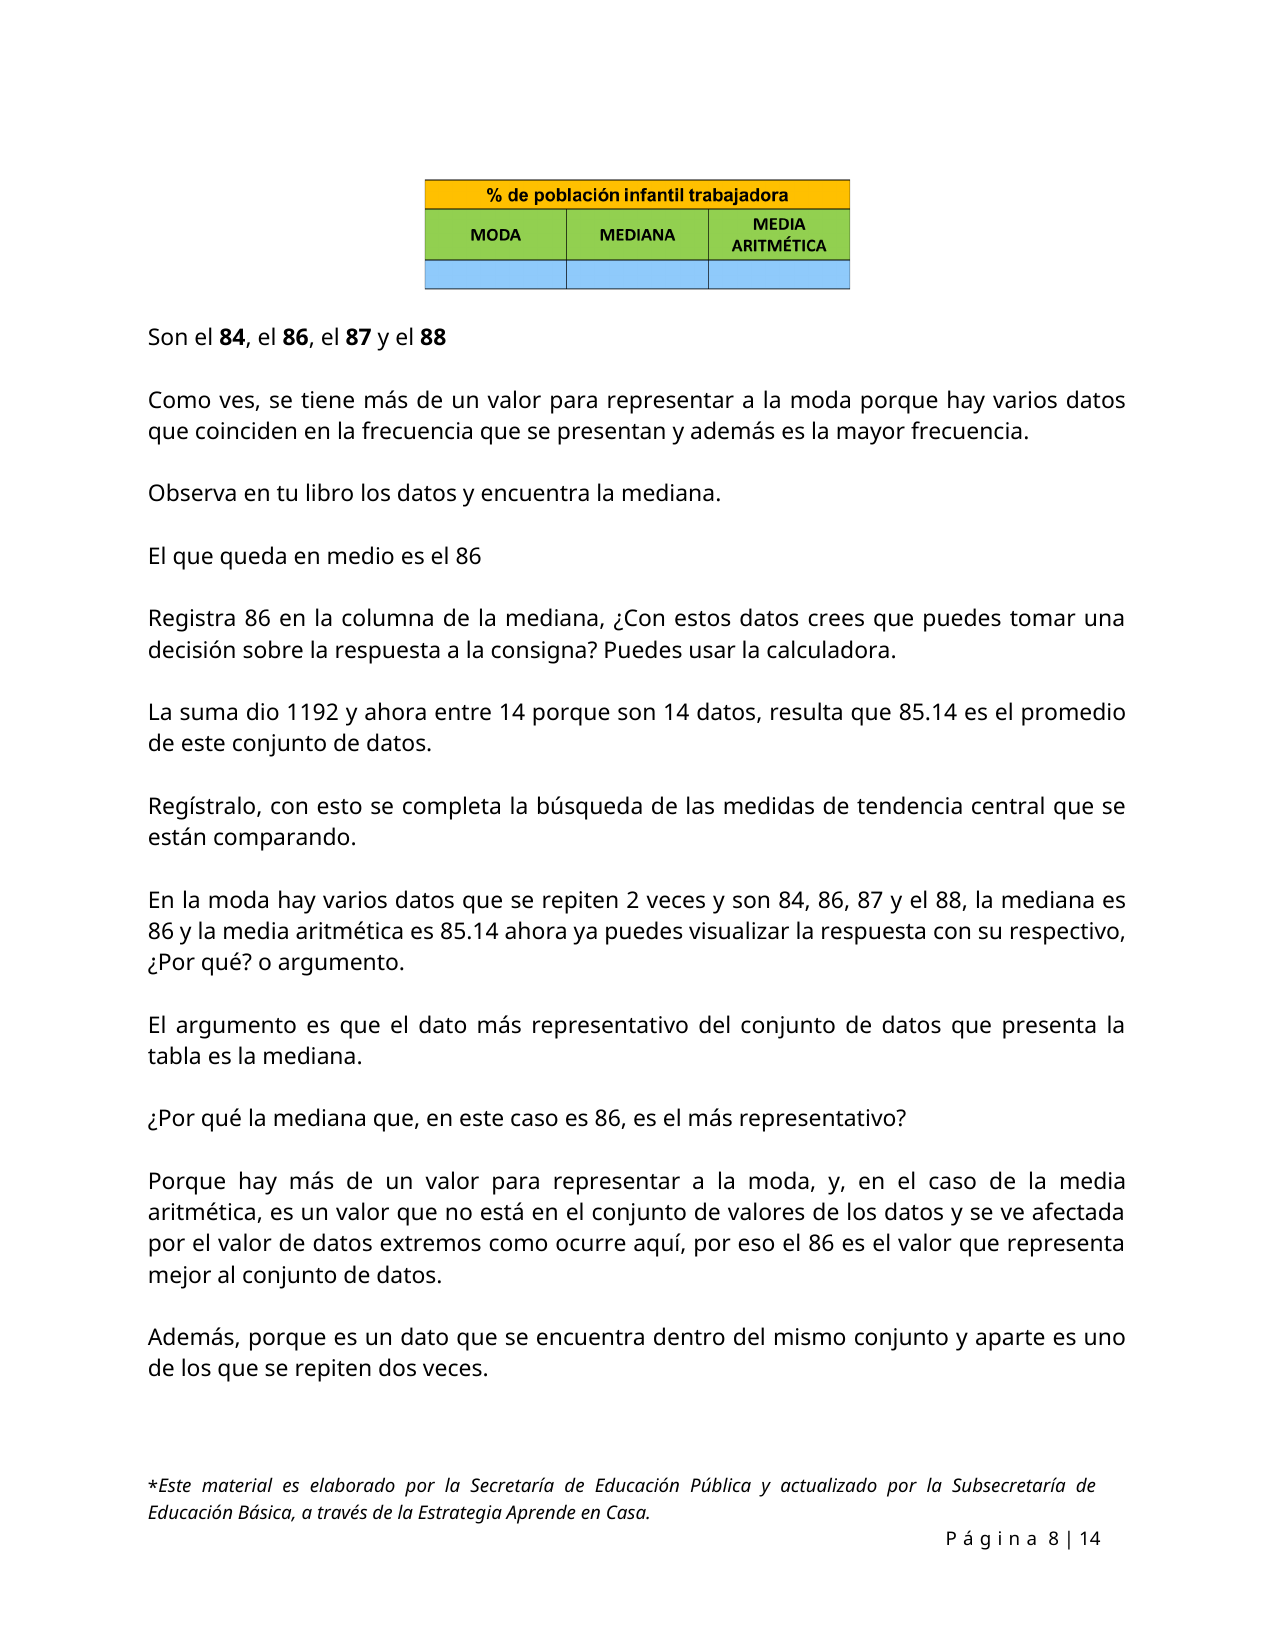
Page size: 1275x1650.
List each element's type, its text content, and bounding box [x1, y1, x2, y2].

text La suma dio 1192 y ahora entre 14 porque son 14 datos, resulta que 85.14 es el promedio de este conjunto de datos. [148, 696, 1127, 759]
text Son el 84, el 86, el 87 y el 88 [148, 321, 1127, 352]
text Porque hay más de un valor para representar a la moda, y, en el caso de la media aritmética, es un valor que no está en el conjunto de valores de los datos y se ve afectada por el valor de datos extremos como ocurre aquí, por eso el 86 es el valor que representa mejor al conjunto de datos. [148, 1165, 1127, 1290]
text Además, porque es un dato que se encuentra dentro del mismo conjunto y aparte es uno de los que se repiten dos veces. [148, 1321, 1127, 1384]
text El que queda en medio es el 86 [148, 540, 1127, 571]
picture [424, 177, 851, 290]
text Como ves, se tiene más de un valor para representar a la moda porque hay varios datos que coinciden en la frecuencia que se presentan y además es la mayor frecuencia. [148, 384, 1127, 446]
text Observa en tu libro los datos y encuentra la mediana. [148, 477, 1127, 509]
text En la moda hay varios datos que se repiten 2 veces y son 84, 86, 87 y el 88, la mediana es 86 y la media aritmética es 85.14 ahora ya puedes visualizar la respuesta con su respectivo, ¿Por qué? o argumento. [148, 884, 1127, 977]
text El argumento es que el dato más representativo del conjunto de datos que presenta la tabla es la mediana. [148, 1009, 1127, 1071]
text Registra 86 en la columna de la mediana, ¿Con estos datos crees que puedes tomar una decisión sobre la respuesta a la consigna? Puedes usar la calculadora. [148, 602, 1127, 665]
text Regístralo, con esto se completa la búsqueda de las medidas de tendencia central que se están comparando. [148, 790, 1127, 852]
text ¿Por qué la mediana que, en este caso es 86, es el más representativo? [148, 1102, 1127, 1134]
